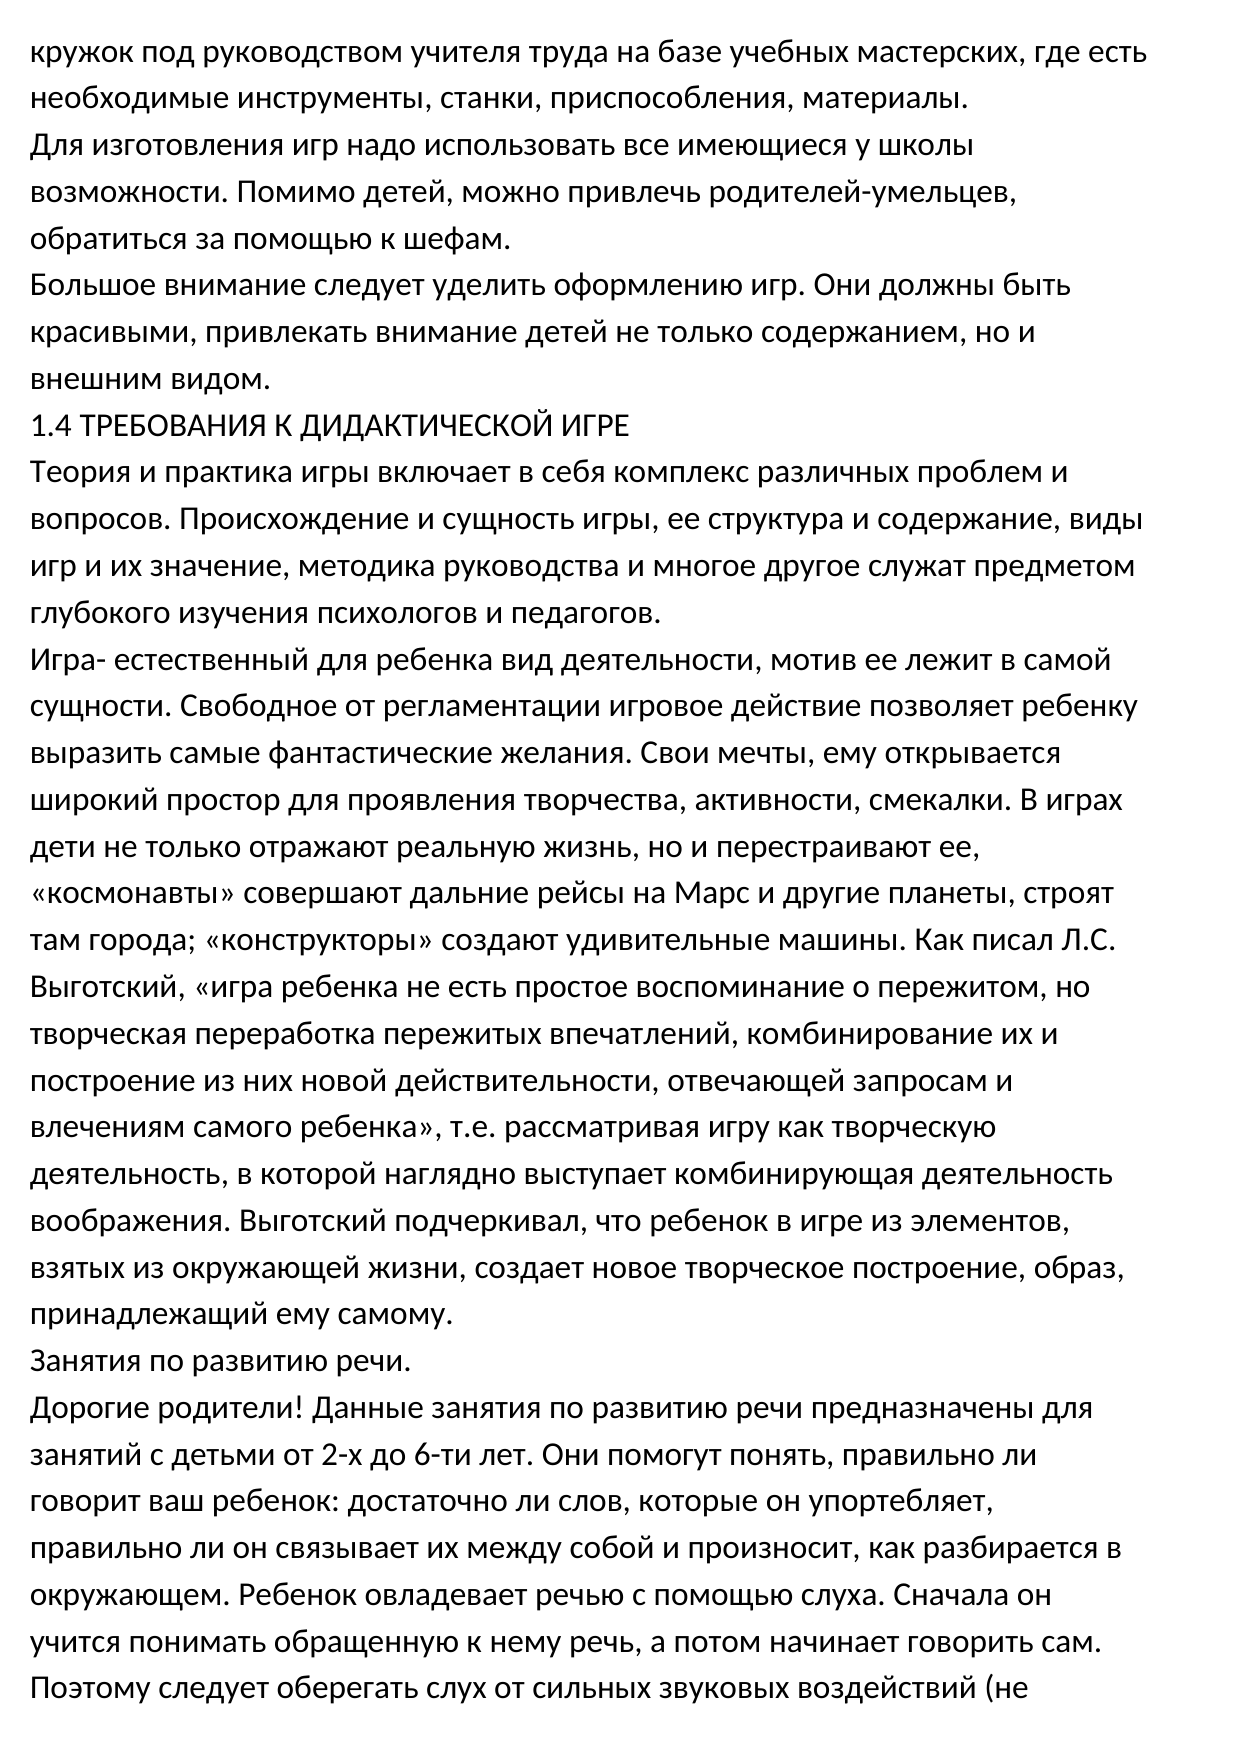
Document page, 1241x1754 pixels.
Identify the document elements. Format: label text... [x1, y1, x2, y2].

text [29, 1386, 1152, 1707]
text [29, 29, 1152, 117]
text Теория и практика игры включает в себя комплекс различных проблем и вопросов. Происхождение и сущность игры, ее структура и содержание, виды игр и их значение, методика руководства и многое другое служат предметом глубокого изучения психологов и педагогов. [29, 451, 1152, 632]
text Большое внимание следует уделить оформлению игр. Они должны быть красивыми, привлекать внимание детей не только содержанием, но и внешним видом. [29, 263, 1152, 398]
text Игра- естественный для ребенка вид деятельности, мотив ее лежит в самой сущности. Свободное от регламентации игровое действие позволяет ребенку выразить самые фантастические желания. Свои мечты, ему открывается широкий простор для проявления творчества, активности, смекалки. В играх дети не только отражают реальную жизнь, но и перестраивают ее, «космонавты» совершают дальние рейсы на Марс и другие планеты, строят там города; «конструкторы» создают удивительные машины. Как писал Л.С. Выготский, «игра ребенка не есть простое воспоминание о пережитом, но творческая переработка пережитых впечатлений, комбинирование их и построение из них новой действительности, отвечающей запросам и влечениям самого ребенка», т.е. рассматривая игру как творческую деятельность, в которой наглядно выступает комбинирующая деятельность воображения. Выготский подчеркивал, что ребенок в игре из элементов, взятых из окружающей жизни, создает новое творческое построение, образ, принадлежащий ему самому. Занятия по развитию речи. [29, 638, 1152, 1380]
text 1.4 ТРЕБОВАНИЯ К ДИДАКТИЧЕСКОЙ ИГРЕ [29, 404, 1152, 444]
text Для изготовления игр надо использовать все имеющиеся у школы возможности. Помимо детей, можно привлечь родителей-умельцев, обратиться за помощью к шефам. [29, 123, 1152, 257]
